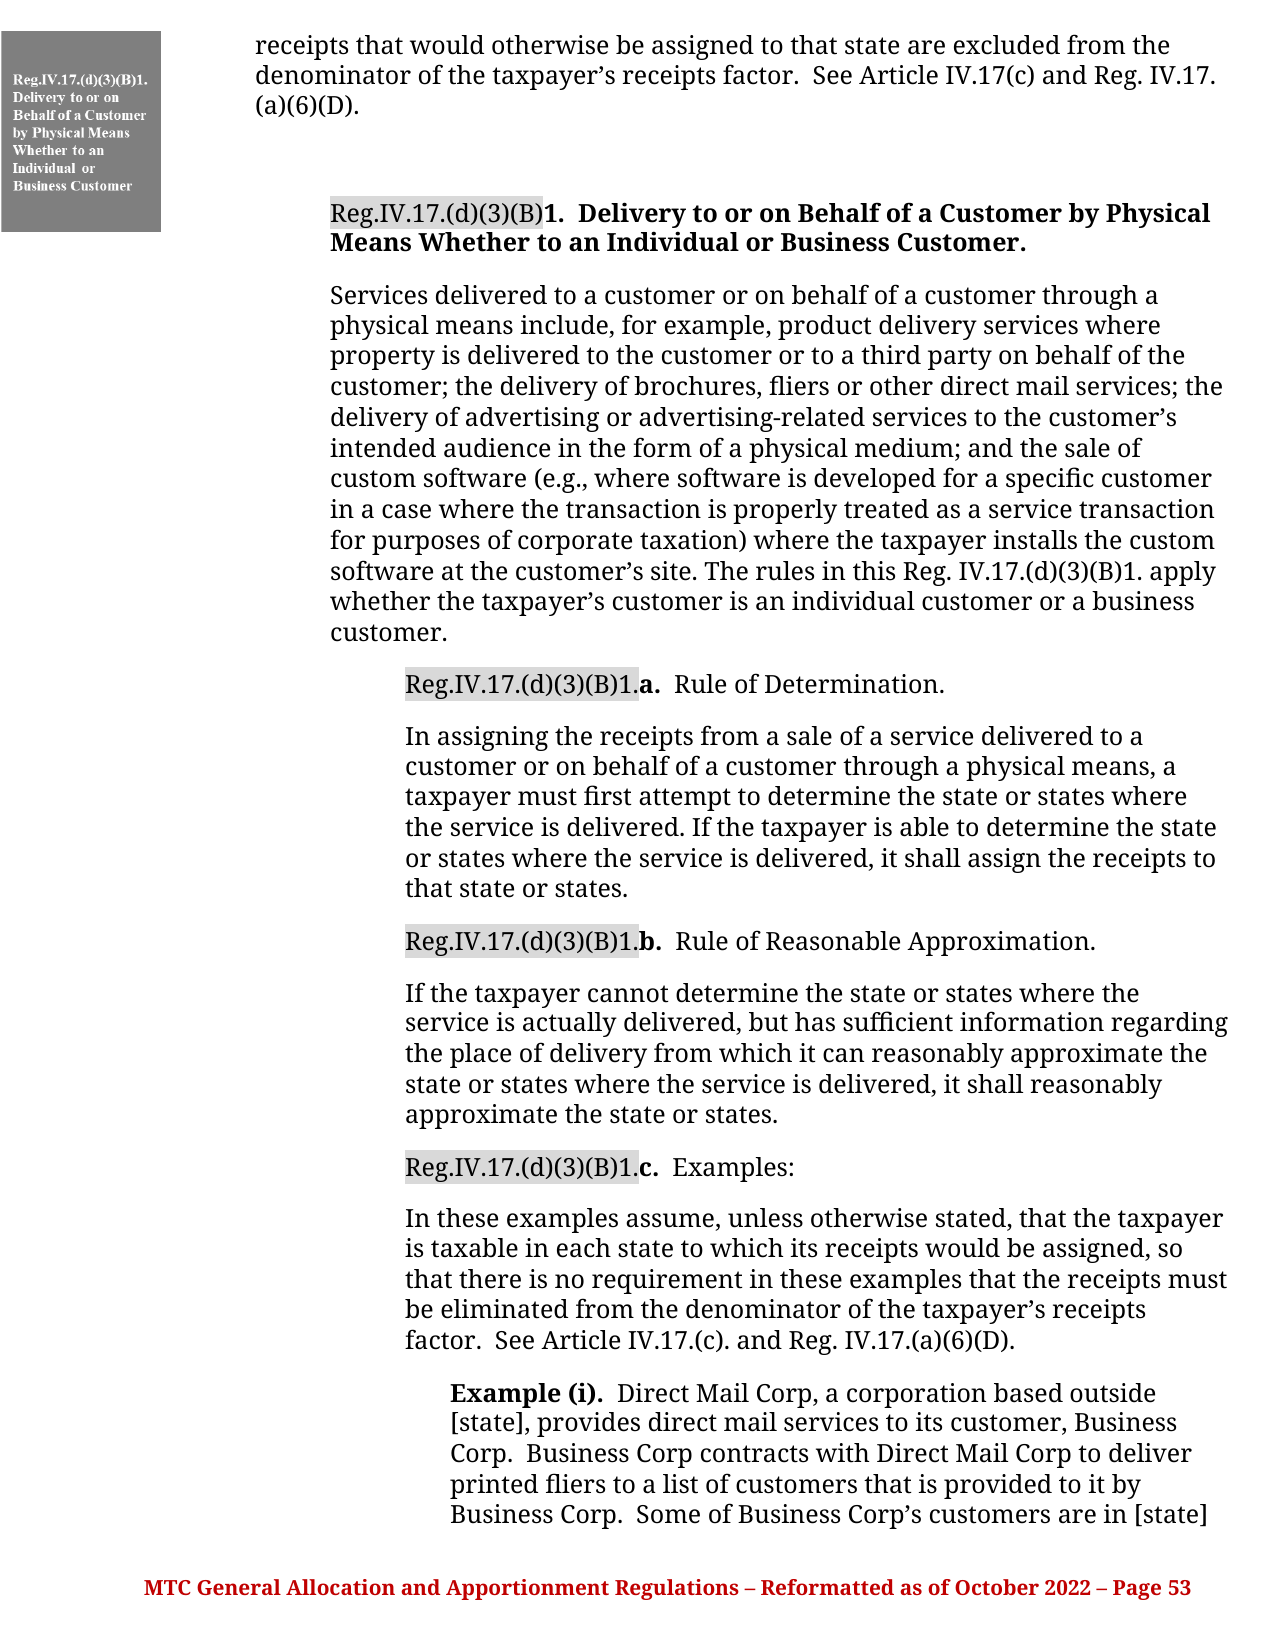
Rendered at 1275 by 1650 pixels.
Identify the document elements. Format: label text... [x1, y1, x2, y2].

text Reg.IV.17.(d)(3)(B)1.b. Rule of Reasonable Approximation. [639, 926, 1230, 957]
text Reg.IV.17.(d)(3)(B)1.c. Examples: [639, 1152, 1230, 1182]
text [450, 1378, 1230, 1531]
text In assigning the receipts from a sale of a service delivered to a customer or on behalf of a customer through a physical means, a taxpayer must first attempt to determine the state or states where the service is delivered. If the taxpayer is able to determine the state or states where the service is delivered, it shall assign the receipts to that state or states. [405, 721, 1230, 905]
text In these examples assume, unless otherwise stated, that the taxpayer is taxable in each state to which its receipts would be assigned, so that there is no requirement in these examples that the receipts must be eliminated from the denominator of the taxpayer’s receipts factor. See Article IV.17.(c). and Reg. IV.17.(a)(6)(D). [405, 1203, 1230, 1357]
text If the taxpayer cannot determine the state or states where the service is actually delivered, but has sufficient information regarding the place of delivery from which it can reasonably approximate the state or states where the service is delivered, it shall reasonably approximate the state or states. [405, 977, 1230, 1131]
text Reg.IV.17.(d)(3)(B)1.a. Rule of Determination. [639, 669, 1230, 700]
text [255, 30, 1230, 122]
picture [1, 31, 162, 232]
text Services delivered to a customer or on behalf of a customer through a physical means include, for example, product delivery services where property is delivered to the customer or to a third party on behalf of the customer; the delivery of brochures, fliers or other direct mail services; the delivery of advertising or advertising-related services to the customer’s intended audience in the form of a physical medium; and the sale of custom software (e.g., where software is developed for a specific customer in a case where the transaction is properly treated as a service transaction for purposes of corporate taxation) where the taxpayer installs the custom software at the customer’s site. The rules in this Reg. IV.17.(d)(3)(B)1. apply whether the taxpayer’s customer is an individual customer or a business customer. [330, 280, 1230, 649]
subtitle Reg.IV.17.(d)(3)(B)1. Delivery to or on Behalf of a Customer by Physical Means Whether to an Individual or Business Customer. [330, 198, 1230, 259]
